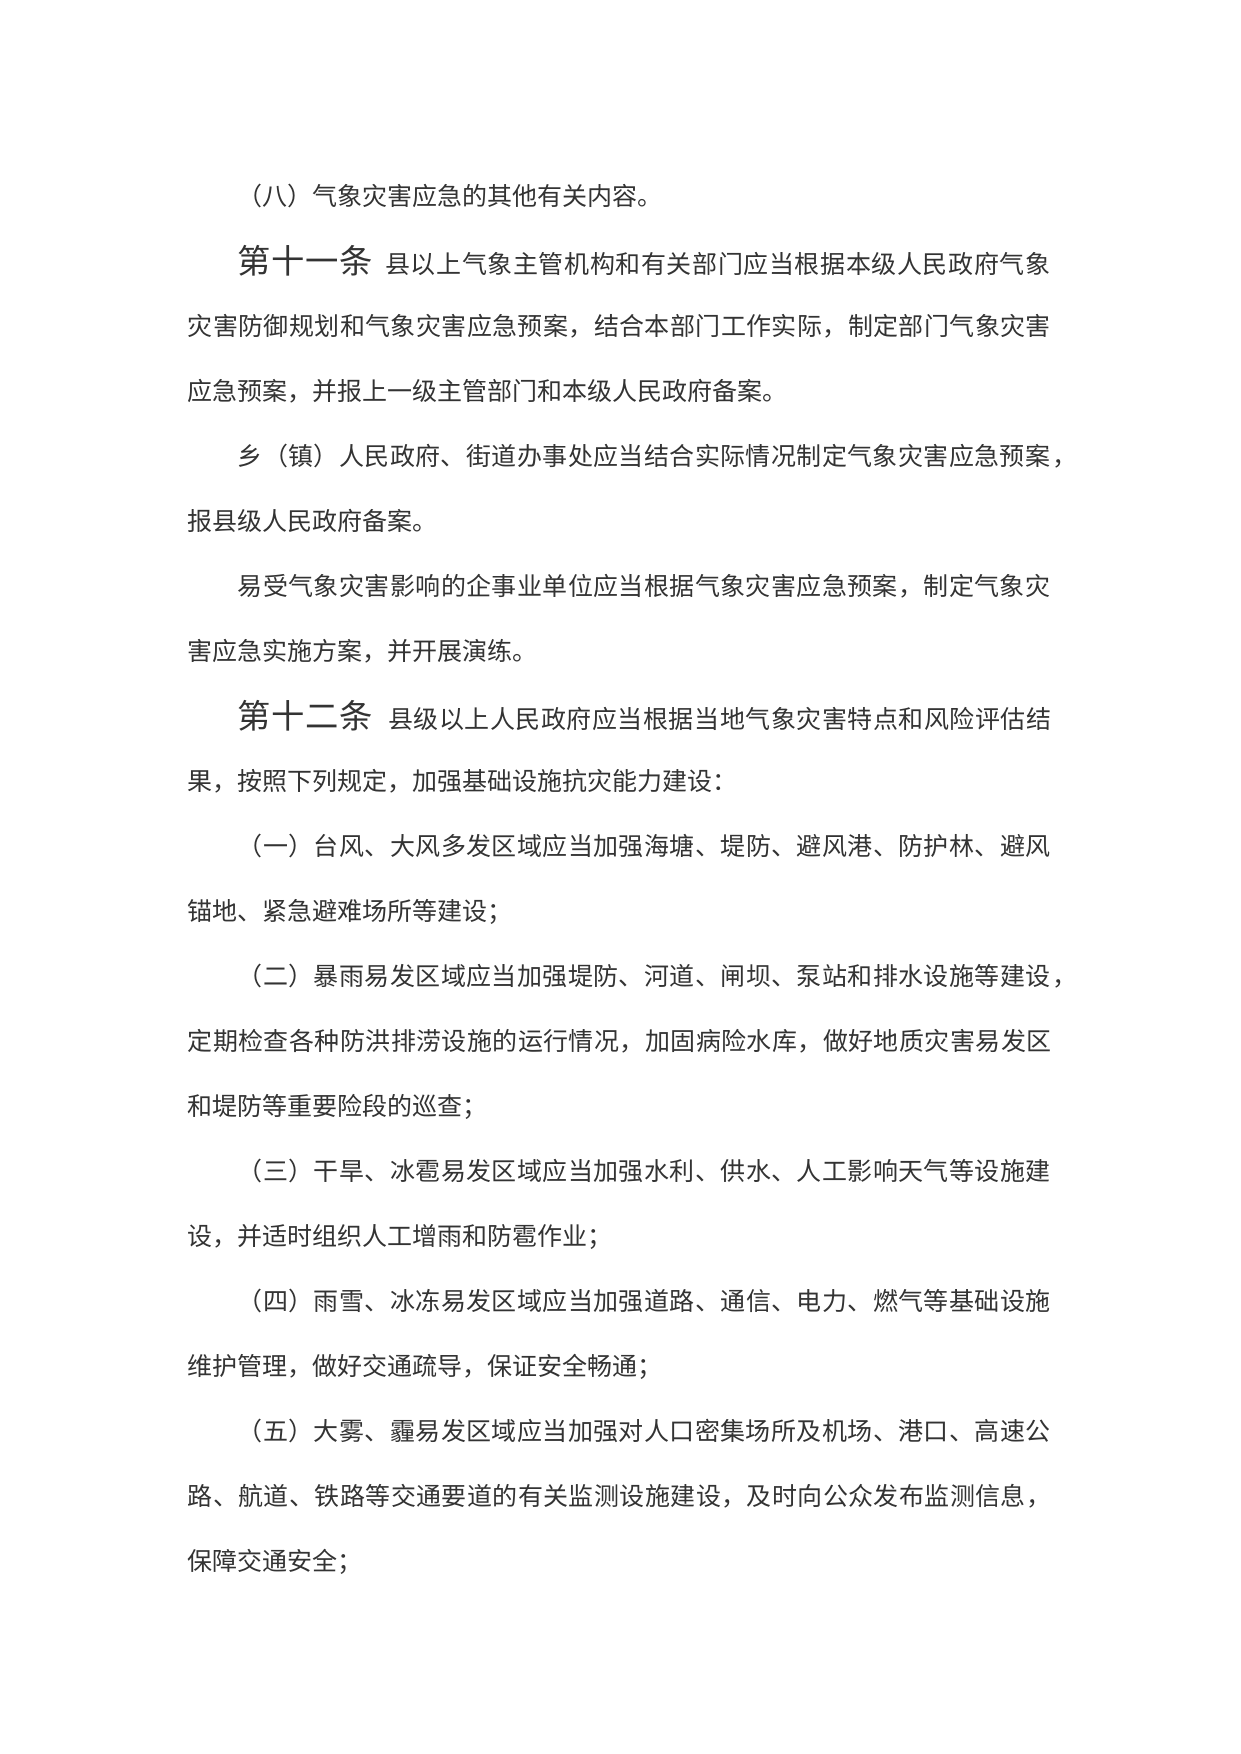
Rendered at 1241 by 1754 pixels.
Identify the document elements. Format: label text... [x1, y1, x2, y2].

text 易受气象灾害影响的企事业单位应当根据气象灾害应急预案，制定气象灾害应急实施方案，并开展演练。 [187, 552, 1053, 682]
text （四）雨雪、冰冻易发区域应当加强道路、通信、电力、燃气等基础设施维护管理，做好交通疏导，保证安全畅通； [187, 1267, 1053, 1397]
text （三）干旱、冰雹易发区域应当加强水利、供水、人工影响天气等设施建设，并适时组织人工增雨和防雹作业； [187, 1137, 1053, 1267]
text （一）台风、大风多发区域应当加强海塘、堤防、避风港、防护林、避风锚地、紧急避难场所等建设； [187, 812, 1053, 942]
text 乡（镇）人民政府、街道办事处应当结合实际情况制定气象灾害应急预案，报县级人民政府备案。 [187, 422, 1053, 552]
text 第十一条 县以上气象主管机构和有关部门应当根据本级人民政府气象灾害防御规划和气象灾害应急预案，结合本部门工作实际，制定部门气象灾害应急预案，并报上一级主管部门和本级人民政府备案。 [187, 227, 1053, 422]
text （五）大雾、霾易发区域应当加强对人口密集场所及机场、港口、高速公路、航道、铁路等交通要道的有关监测设施建设，及时向公众发布监测信息，保障交通安全； [187, 1397, 1053, 1592]
text （二）暴雨易发区域应当加强堤防、河道、闸坝、泵站和排水设施等建设，定期检查各种防洪排涝设施的运行情况，加固病险水库，做好地质灾害易发区和堤防等重要险段的巡查； [187, 942, 1053, 1137]
text （八）气象灾害应急的其他有关内容。 [187, 162, 1053, 227]
text 第十二条 县级以上人民政府应当根据当地气象灾害特点和风险评估结果，按照下列规定，加强基础设施抗灾能力建设： [187, 682, 1053, 812]
